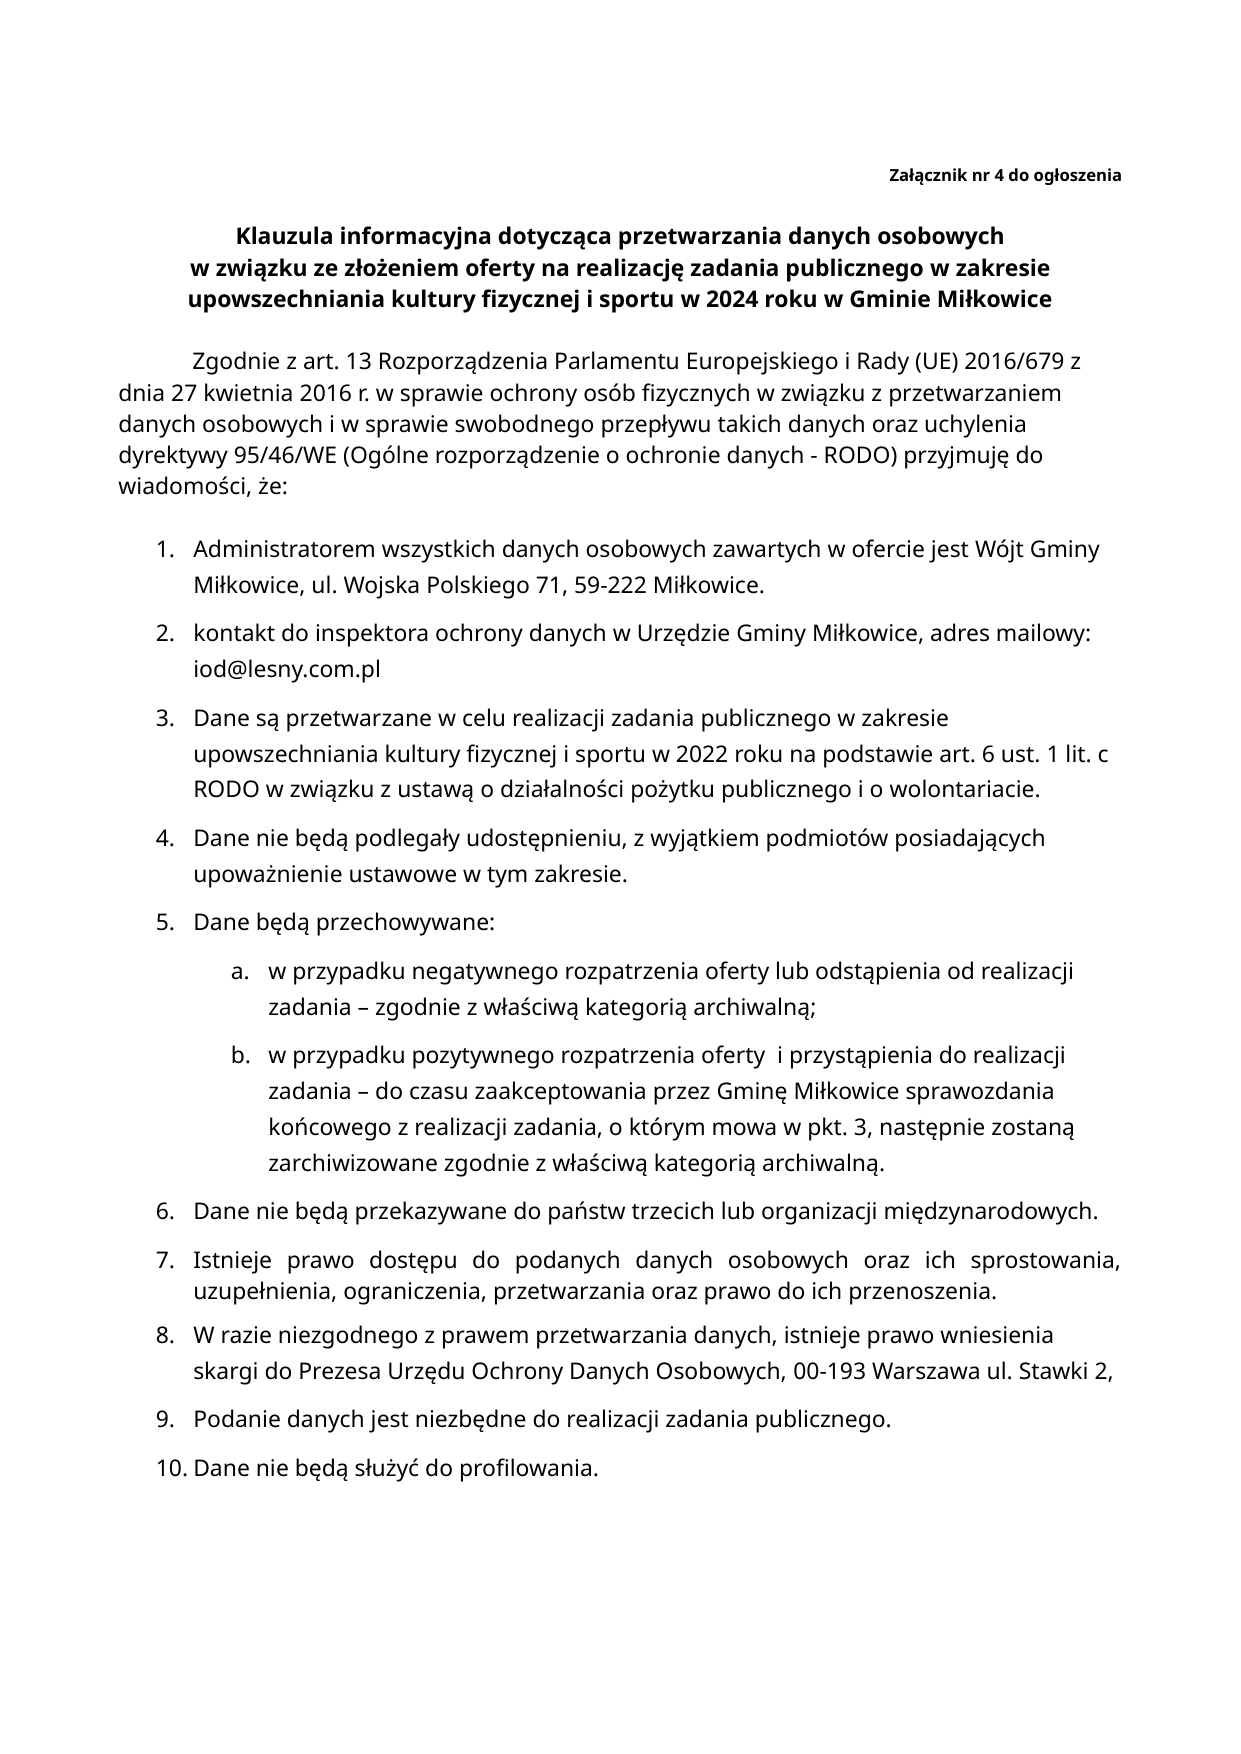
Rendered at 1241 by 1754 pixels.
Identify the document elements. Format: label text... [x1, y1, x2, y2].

list W razie niezgodnego z prawem przetwarzania danych, istnieje prawo wniesienia skargi do Prezesa Urzędu Ochrony Danych Osobowych, 00-193 Warszawa ul. Stawki 2, [156, 1319, 1122, 1386]
text Klauzula informacyjna dotycząca przetwarzania danych osobowych [118, 220, 1122, 252]
list Podanie danych jest niezbędne do realizacji zadania publicznego. [156, 1403, 1122, 1434]
list Załącznik nr 4 do ogłoszenia [156, 163, 1122, 186]
list kontakt do inspektora ochrony danych w Urzędzie Gminy Miłkowice, adres mailowy: iod@lesny.com.pl [156, 617, 1122, 684]
list Administratorem wszystkich danych osobowych zawartych w ofercie jest Wójt Gminy Miłkowice, ul. Wojska Polskiego 71, 59-222 Miłkowice. [156, 533, 1122, 600]
list Dane będą przechowywane: [156, 906, 1122, 937]
text w związku ze złożeniem oferty na realizację zadania publicznego w zakresie upowszechniania kultury fizycznej i sportu w 2024 roku w Gminie Miłkowice [118, 252, 1122, 314]
list Dane nie będą podlegały udostępnieniu, z wyjątkiem podmiotów posiadających upoważnienie ustawowe w tym zakresie. [156, 822, 1122, 889]
list Dane nie będą przekazywane do państw trzecich lub organizacji międzynarodowych. [156, 1195, 1122, 1227]
list w przypadku pozytywnego rozpatrzenia oferty i przystąpienia do realizacji zadania – do czasu zaakceptowania przez Gminę Miłkowice sprawozdania końcowego z realizacji zadania, o którym mowa w pkt. 3, następnie zostaną zarchiwizowane zgodnie z właściwą kategorią archiwalną. [231, 1039, 1122, 1178]
text Zgodnie z art. 13 Rozporządzenia Parlamentu Europejskiego i Rady (UE) 2016/679 z dnia 27 kwietnia 2016 r. w sprawie ochrony osób fizycznych w związku z przetwarzaniem danych osobowych i w sprawie swobodnego przepływu takich danych oraz uchylenia dyrektywy 95/46/WE (Ogólne rozporządzenie o ochronie danych - RODO) przyjmuję do wiadomości, że: [118, 345, 1122, 502]
list Dane nie będą służyć do profilowania. [156, 1452, 1122, 1483]
list Dane są przetwarzane w celu realizacji zadania publicznego w zakresie upowszechniania kultury fizycznej i sportu w 2022 roku na podstawie art. 6 ust. 1 lit. c RODO w związku z ustawą o działalności pożytku publicznego i o wolontariacie. [156, 702, 1122, 805]
list w przypadku negatywnego rozpatrzenia oferty lub odstąpienia od realizacji zadania – zgodnie z właściwą kategorią archiwalną; [231, 955, 1122, 1022]
list Istnieje prawo dostępu do podanych danych osobowych oraz ich sprostowania, uzupełnienia, ograniczenia, przetwarzania oraz prawo do ich przenoszenia. [156, 1244, 1122, 1306]
